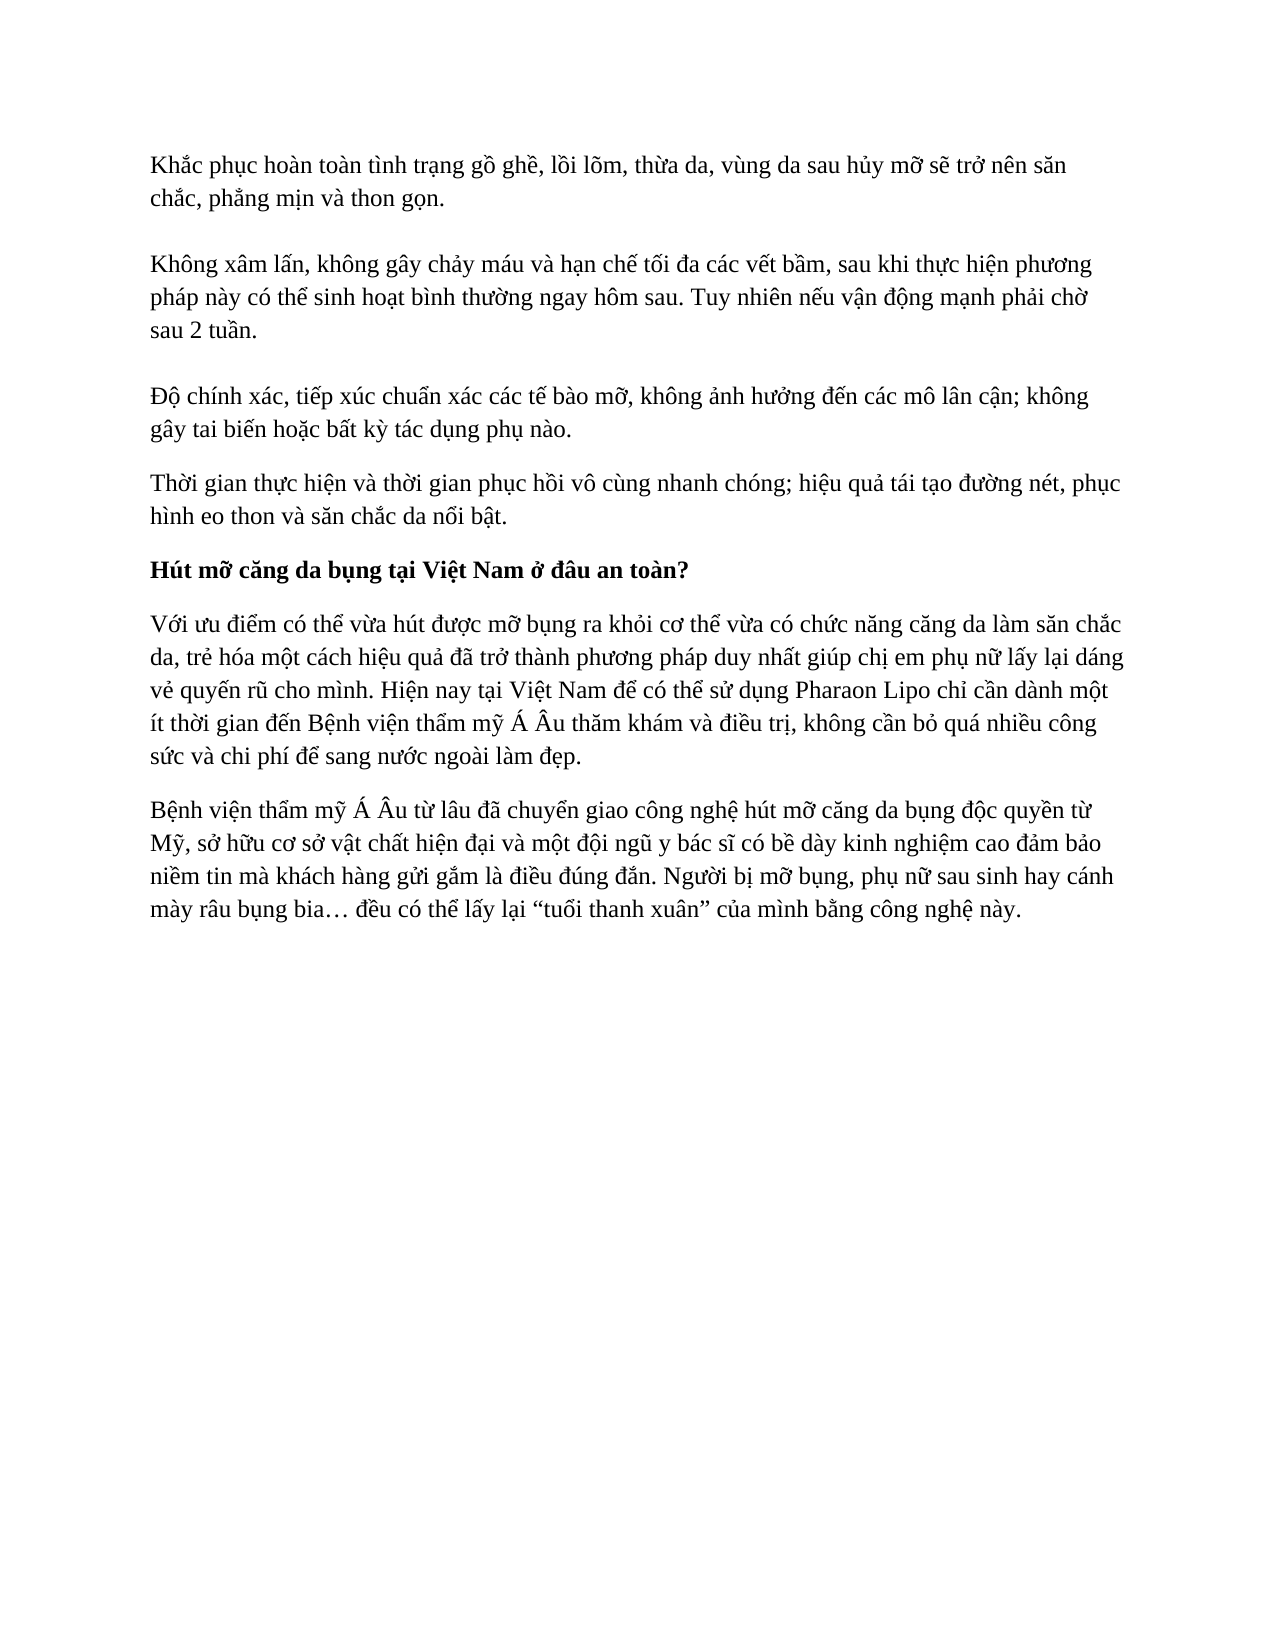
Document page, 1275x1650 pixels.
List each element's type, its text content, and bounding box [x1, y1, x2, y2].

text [150, 150, 1125, 443]
text Hút mỡ căng da bụng tại Việt Nam ở đâu an toàn? [150, 555, 1125, 584]
text Thời gian thực hiện và thời gian phục hồi vô cùng nhanh chóng; hiệu quả tái tạo đường nét, phục hình eo thon và săn chắc da nổi bật. [150, 468, 1125, 530]
text Bệnh viện thẩm mỹ Á Âu từ lâu đã chuyển giao công nghệ hút mỡ căng da bụng độc quyền từ Mỹ, sở hữu cơ sở vật chất hiện đại và một đội ngũ y bác sĩ có bề dày kinh nghiệm cao đảm bảo niềm tin mà khách hàng gửi gắm là điều đúng đắn. Người bị mỡ bụng, phụ nữ sau sinh hay cánh mày râu bụng bia… đều có thể lấy lại “tuổi thanh xuân” của mình bằng công nghệ này. [150, 795, 1125, 922]
text Với ưu điểm có thể vừa hút được mỡ bụng ra khỏi cơ thể vừa có chức năng căng da làm săn chắc da, trẻ hóa một cách hiệu quả đã trở thành phương pháp duy nhất giúp chị em phụ nữ lấy lại dáng vẻ quyến rũ cho mình. Hiện nay tại Việt Nam để có thể sử dụng Pharaon Lipo chỉ cần dành một ít thời gian đến Bệnh viện thẩm mỹ Á Âu thăm khám và điều trị, không cần bỏ quá nhiều công sức và chi phí để sang nước ngoài làm đẹp. [150, 609, 1125, 769]
